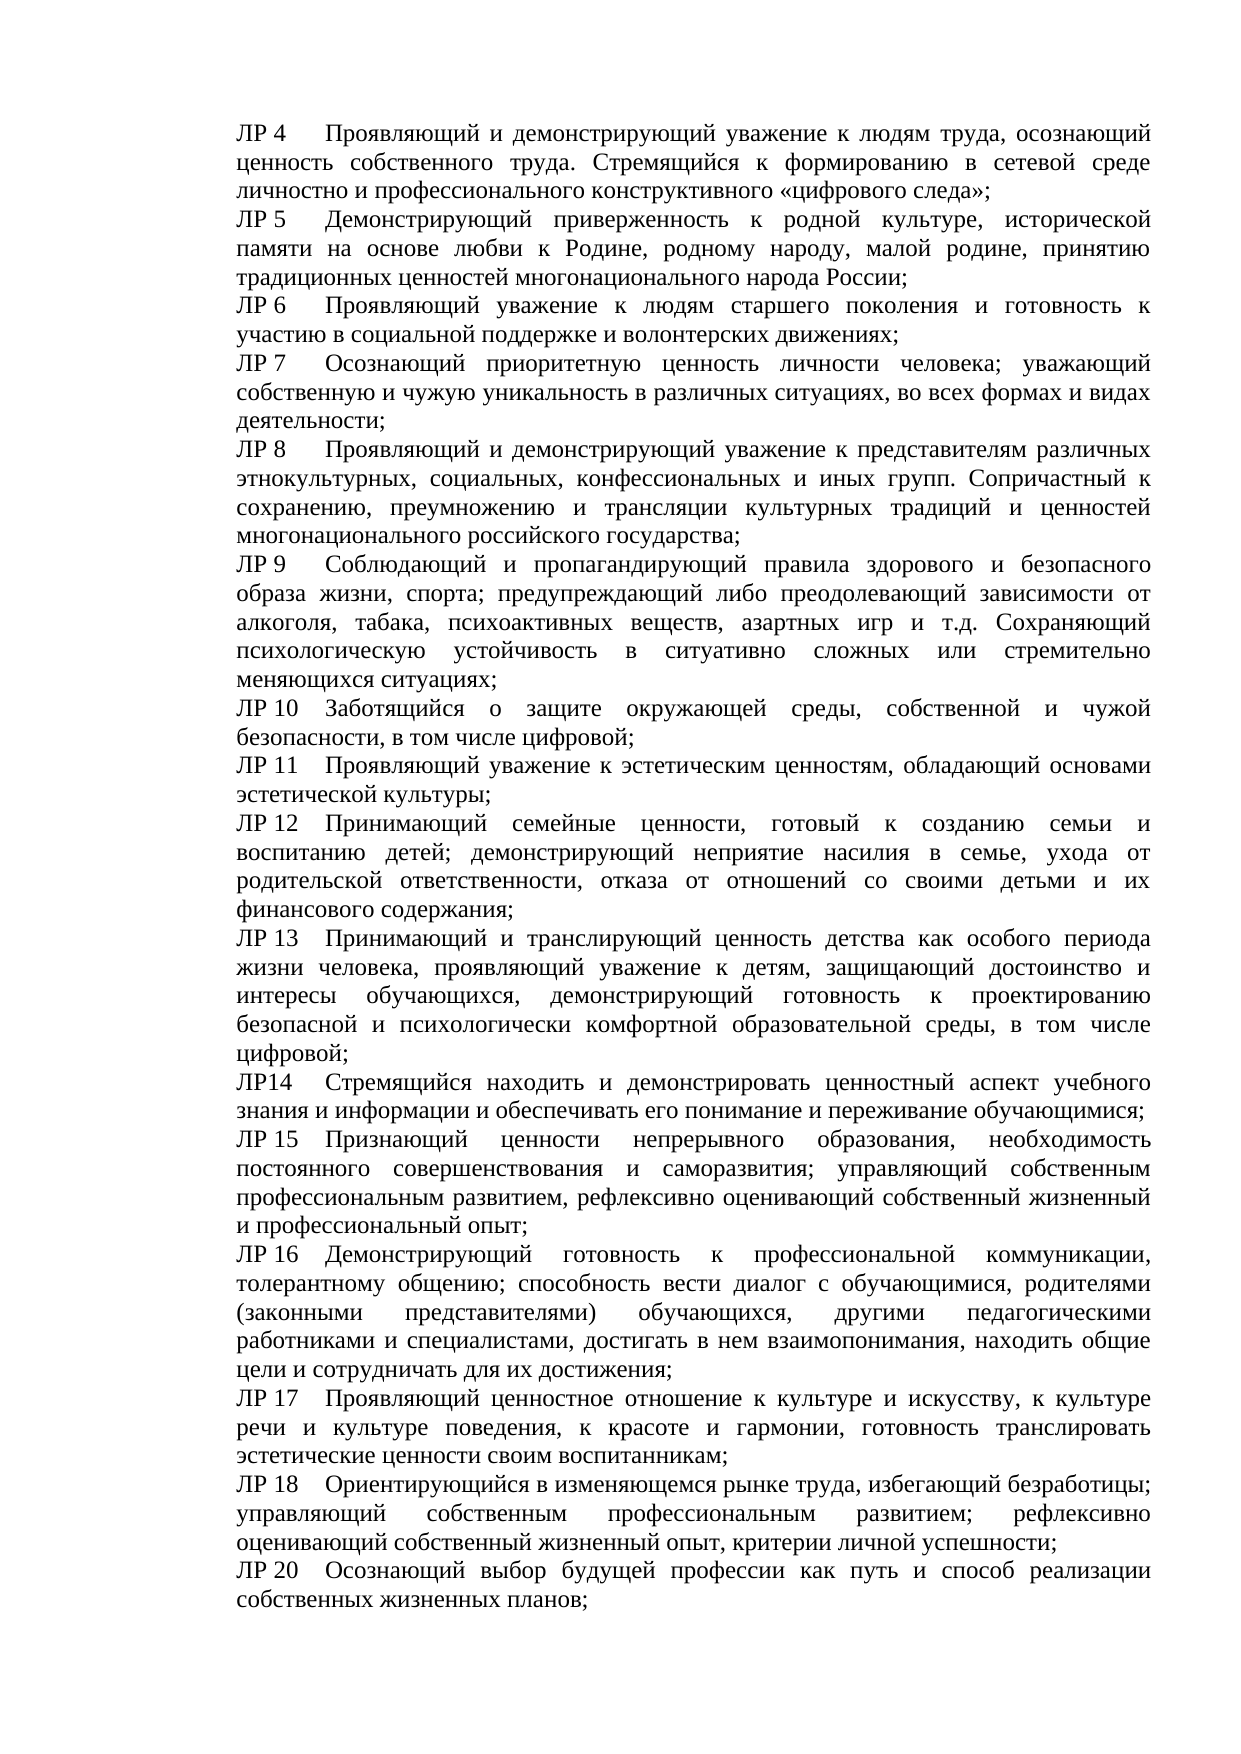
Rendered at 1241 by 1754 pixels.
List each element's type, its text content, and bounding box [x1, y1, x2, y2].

text ЛР 20 Осознающий выбор будущей профессии как путь и способ реализации собственных жизненных планов; [236, 1556, 1152, 1613]
text ЛР14 Стремящийся находить и демонстрировать ценностный аспект учебного знания и информации и обеспечивать его понимание и переживание обучающимися; [236, 1067, 1152, 1124]
text ЛР 5 Демонстрирующий приверженность к родной культуре, исторической памяти на основе любви к Родине, родному народу, малой родине, принятию традиционных ценностей многонационального народа России; [236, 204, 1152, 291]
text ЛР 6 Проявляющий уважение к людям старшего поколения и готовность к участию в социальной поддержке и волонтерских движениях; [236, 291, 1152, 348]
text ЛР 18 Ориентирующийся в изменяющемся рынке труда, избегающий безработицы; управляющий собственным профессиональным развитием; рефлексивно оценивающий собственный жизненный опыт, критерии личной успешности; [236, 1469, 1152, 1556]
text ЛР 9 Соблюдающий и пропагандирующий правила здорового и безопасного образа жизни, спорта; предупреждающий либо преодолевающий зависимости от алкоголя, табака, психоактивных веществ, азартных игр и т.д. Сохраняющий психологическую устойчивость в ситуативно сложных или стремительно меняющихся ситуациях; [236, 549, 1152, 693]
text ЛР 15 Признающий ценности непрерывного образования, необходимость постоянного совершенствования и саморазвития; управляющий собственным профессиональным развитием, рефлексивно оценивающий собственный жизненный и профессиональный опыт; [236, 1124, 1152, 1239]
text ЛР 17 Проявляющий ценностное отношение к культуре и искусству, к культуре речи и культуре поведения, к красоте и гармонии, готовность транслировать эстетические ценности своим воспитанникам; [236, 1383, 1152, 1469]
text ЛР 12 Принимающий семейные ценности, готовый к созданию семьи и воспитанию детей; демонстрирующий неприятие насилия в семье, ухода от родительской ответственности, отказа от отношений со своими детьми и их финансового содержания; [236, 808, 1152, 923]
text ЛР 8 Проявляющий и демонстрирующий уважение к представителям различных этнокультурных, социальных, конфессиональных и иных групп. Сопричастный к сохранению, преумножению и трансляции культурных традиций и ценностей многонационального российского государства; [236, 434, 1152, 549]
text ЛР 16 Демонстрирующий готовность к профессиональной коммуникации, толерантному общению; способность вести диалог с обучающимися, родителями (законными представителями) обучающихся, другими педагогическими работниками и специалистами, достигать в нем взаимопонимания, находить общие цели и сотрудничать для их достижения; [236, 1239, 1152, 1383]
text ЛР 10 Заботящийся о защите окружающей среды, собственной и чужой безопасности, в том числе цифровой; [236, 693, 1152, 751]
text ЛР 13 Принимающий и транслирующий ценность детства как особого периода жизни человека, проявляющий уважение к детям, защищающий достоинство и интересы обучающихся, демонстрирующий готовность к проектированию безопасной и психологически комфортной образовательной среды, в том числе цифровой; [236, 923, 1152, 1067]
text ЛР 7 Осознающий приоритетную ценность личности человека; уважающий собственную и чужую уникальность в различных ситуациях, во всех формах и видах деятельности; [236, 348, 1152, 434]
text ЛР 11 Проявляющий уважение к эстетическим ценностям, обладающий основами эстетической культуры; [236, 751, 1152, 808]
text ЛР 4 Проявляющий и демонстрирующий уважение к людям труда, осознающий ценность собственного труда. Стремящийся к формированию в сетевой среде личностно и профессионального конструктивного «цифрового следа»; [236, 118, 1152, 204]
